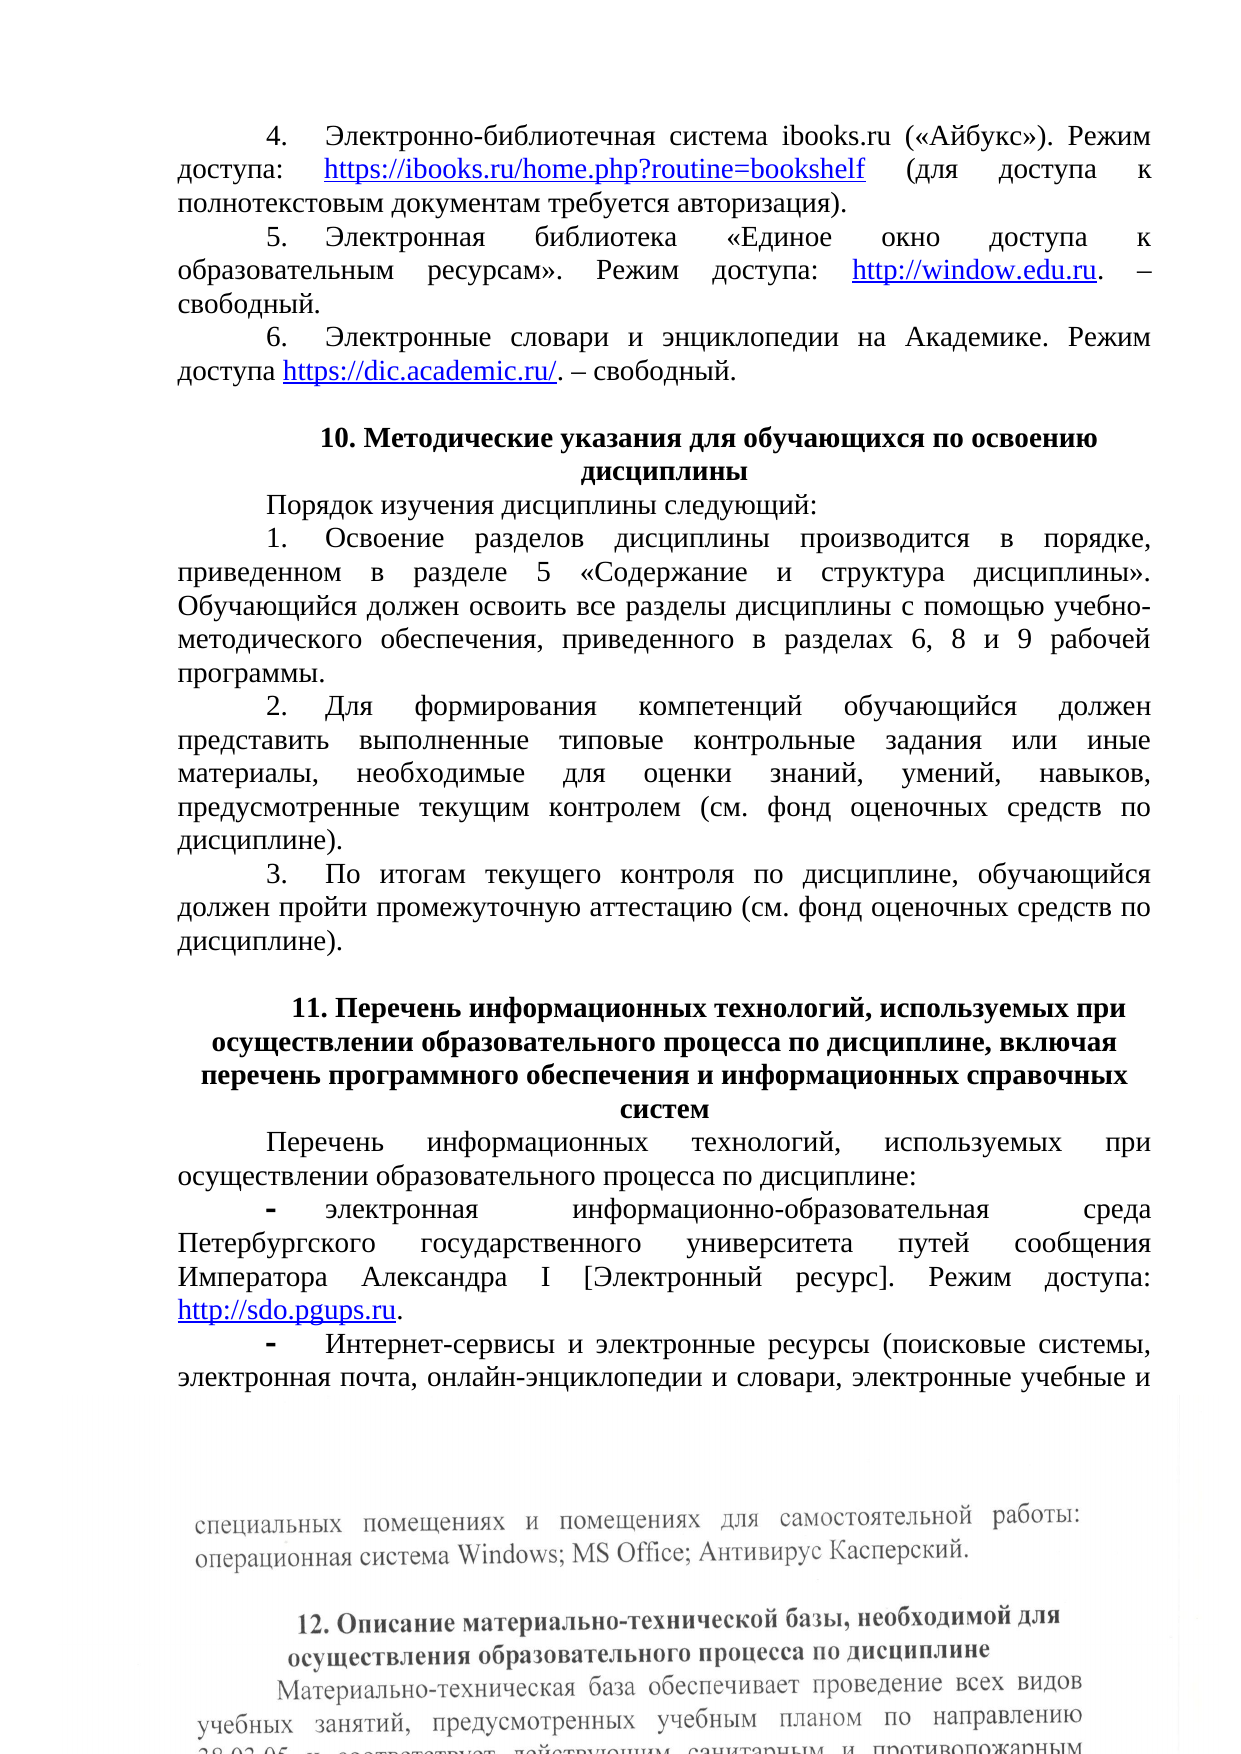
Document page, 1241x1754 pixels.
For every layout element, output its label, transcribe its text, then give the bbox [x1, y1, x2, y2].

list Интернет-сервисы и электронные ресурсы (поисковые системы, электронная почта, онлайн-энциклопедии и словари, электронные учебные и учебно-методические материалы согласно п. 9 рабочей программы). [177, 1326, 1152, 1395]
list Освоение разделов дисциплины производится в порядке, приведенном в разделе 5 «Содержание и структура дисциплины». Обучающийся должен освоить все разделы дисциплины с помощью учебно-методического обеспечения, приведенного в разделах 6, 8 и 9 рабочей программы. [177, 521, 1152, 688]
list Электронные словари и энциклопедии на Академике. Режим доступа https://dic.academic.ru/. – свободный. [177, 319, 1152, 386]
list Электронно-библиотечная система ibooks.ru («Айбукс»). Режим доступа: https://ibooks.ru/home.php?routine=bookshelf (для доступа к полнотекстовым документам требуется авторизация). [177, 118, 1152, 219]
picture [57, 1395, 1219, 1754]
list Для формирования компетенций обучающийся должен представить выполненные типовые контрольные задания или иные материалы, необходимые для оценки знаний, умений, навыков, предусмотренные текущим контролем (см. фонд оценочных средств по дисциплине). [177, 688, 1152, 856]
list Электронная библиотека «Единое окно доступа к образовательным ресурсам». Режим доступа: http://window.edu.ru. – свободный. [177, 219, 1152, 319]
text Порядок изучения дисциплины следующий: [177, 487, 1152, 521]
text Перечень информационных технологий, используемых при осуществлении образовательного процесса по дисциплине: [177, 1124, 1152, 1191]
list По итогам текущего контроля по дисциплине, обучающийся должен пройти промежуточную аттестацию (см. фонд оценочных средств по дисциплине). [177, 856, 1152, 957]
text 10. Методические указания для обучающихся по освоению дисциплины [177, 420, 1152, 487]
text 11. Перечень информационных технологий, используемых при осуществлении образовательного процесса по дисциплине, включая перечень программного обеспечения и информационных справочных систем [177, 990, 1152, 1124]
list электронная информационно-образовательная среда Петербургского государственного университета путей сообщения Императора Александра I [Электронный ресурс]. Режим доступа: http://sdo.pgups.ru. [177, 1191, 1152, 1326]
